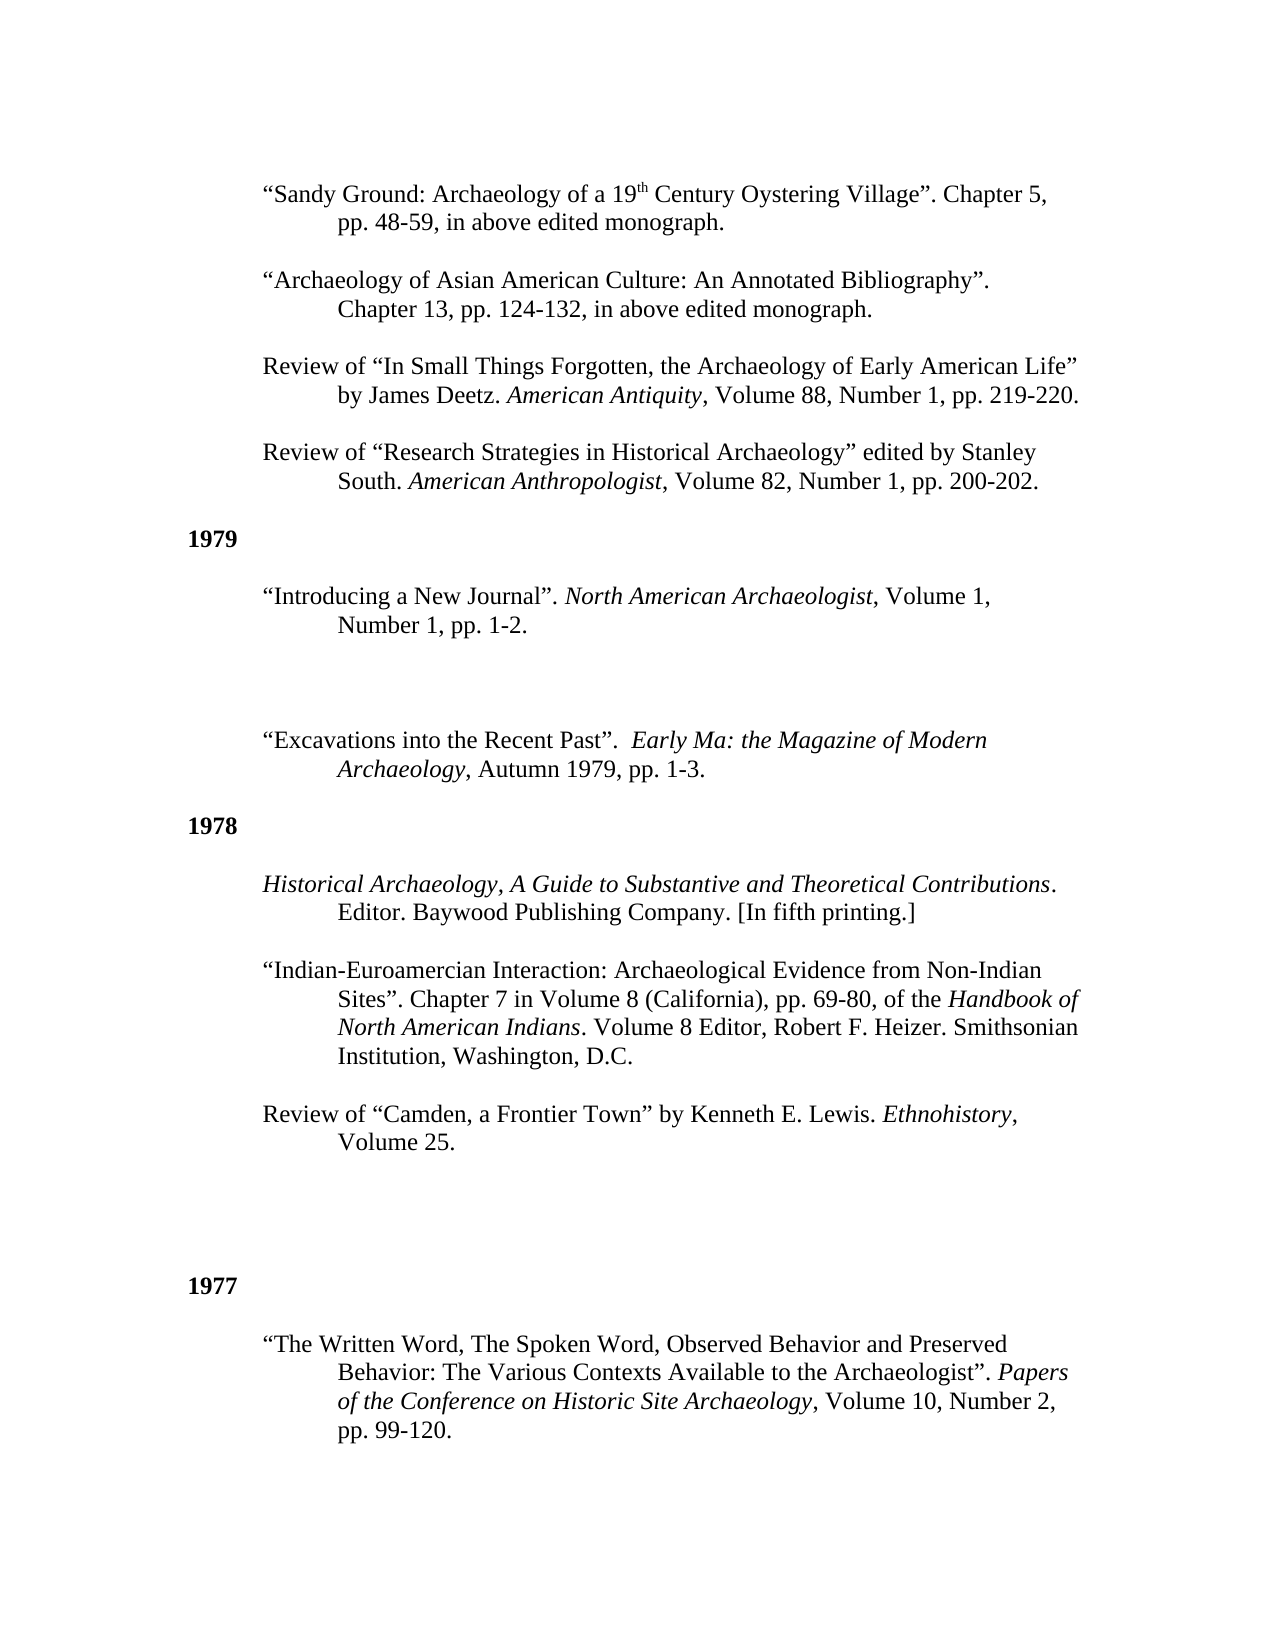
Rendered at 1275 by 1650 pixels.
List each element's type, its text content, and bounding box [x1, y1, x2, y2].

text pp. 48-59, in above edited monograph. [187, 207, 1087, 236]
text “The Written Word, The Spoken Word, Observed Behavior and Preserved [187, 1329, 1087, 1357]
text “Sandy Ground: Archaeology of a 19th Century Oystering Village”. Chapter 5, [187, 179, 1087, 207]
text by James Deetz. American Antiquity, Volume 88, Number 1, pp. 219-220. [187, 380, 1087, 409]
text Chapter 13, pp. 124-132, in above edited monograph. [187, 294, 1087, 322]
text South. American Anthropologist, Volume 82, Number 1, pp. 200-202. [187, 466, 1087, 495]
text Number 1, pp. 1-2. [187, 610, 1087, 639]
text 1977 [187, 1271, 1087, 1300]
text Editor. Baywood Publishing Company. [In fifth printing.] [187, 897, 1087, 926]
text of the Conference on Historic Site Archaeology, Volume 10, Number 2, [187, 1386, 1087, 1415]
text Behavior: The Various Contexts Available to the Archaeologist”. Papers [187, 1357, 1087, 1386]
text Institution, Washington, D.C. [187, 1041, 1087, 1070]
text Volume 25. [187, 1127, 1087, 1156]
text Historical Archaeology, A Guide to Substantive and Theoretical Contributions. [187, 869, 1087, 897]
text Review of “Camden, a Frontier Town” by Kenneth E. Lewis. Ethnohistory, [187, 1099, 1087, 1127]
text pp. 99-120. [187, 1415, 1087, 1444]
text 1979 [187, 524, 1087, 552]
text Review of “In Small Things Forgotten, the Archaeology of Early American Life” [187, 351, 1087, 380]
text Review of “Research Strategies in Historical Archaeology” edited by Stanley [187, 437, 1087, 466]
text “Excavations into the Recent Past”. Early Ma: the Magazine of Modern [187, 725, 1087, 754]
text North American Indians. Volume 8 Editor, Robert F. Heizer. Smithsonian [187, 1012, 1087, 1041]
text Archaeology, Autumn 1979, pp. 1-3. [187, 754, 1087, 782]
text “Indian-Euroamercian Interaction: Archaeological Evidence from Non-Indian [187, 955, 1087, 984]
text Sites”. Chapter 7 in Volume 8 (California), pp. 69-80, of the Handbook of [187, 984, 1087, 1012]
text “Introducing a New Journal”. North American Archaeologist, Volume 1, [187, 581, 1087, 610]
text “Archaeology of Asian American Culture: An Annotated Bibliography”. [187, 265, 1087, 294]
text 1978 [187, 811, 1087, 840]
